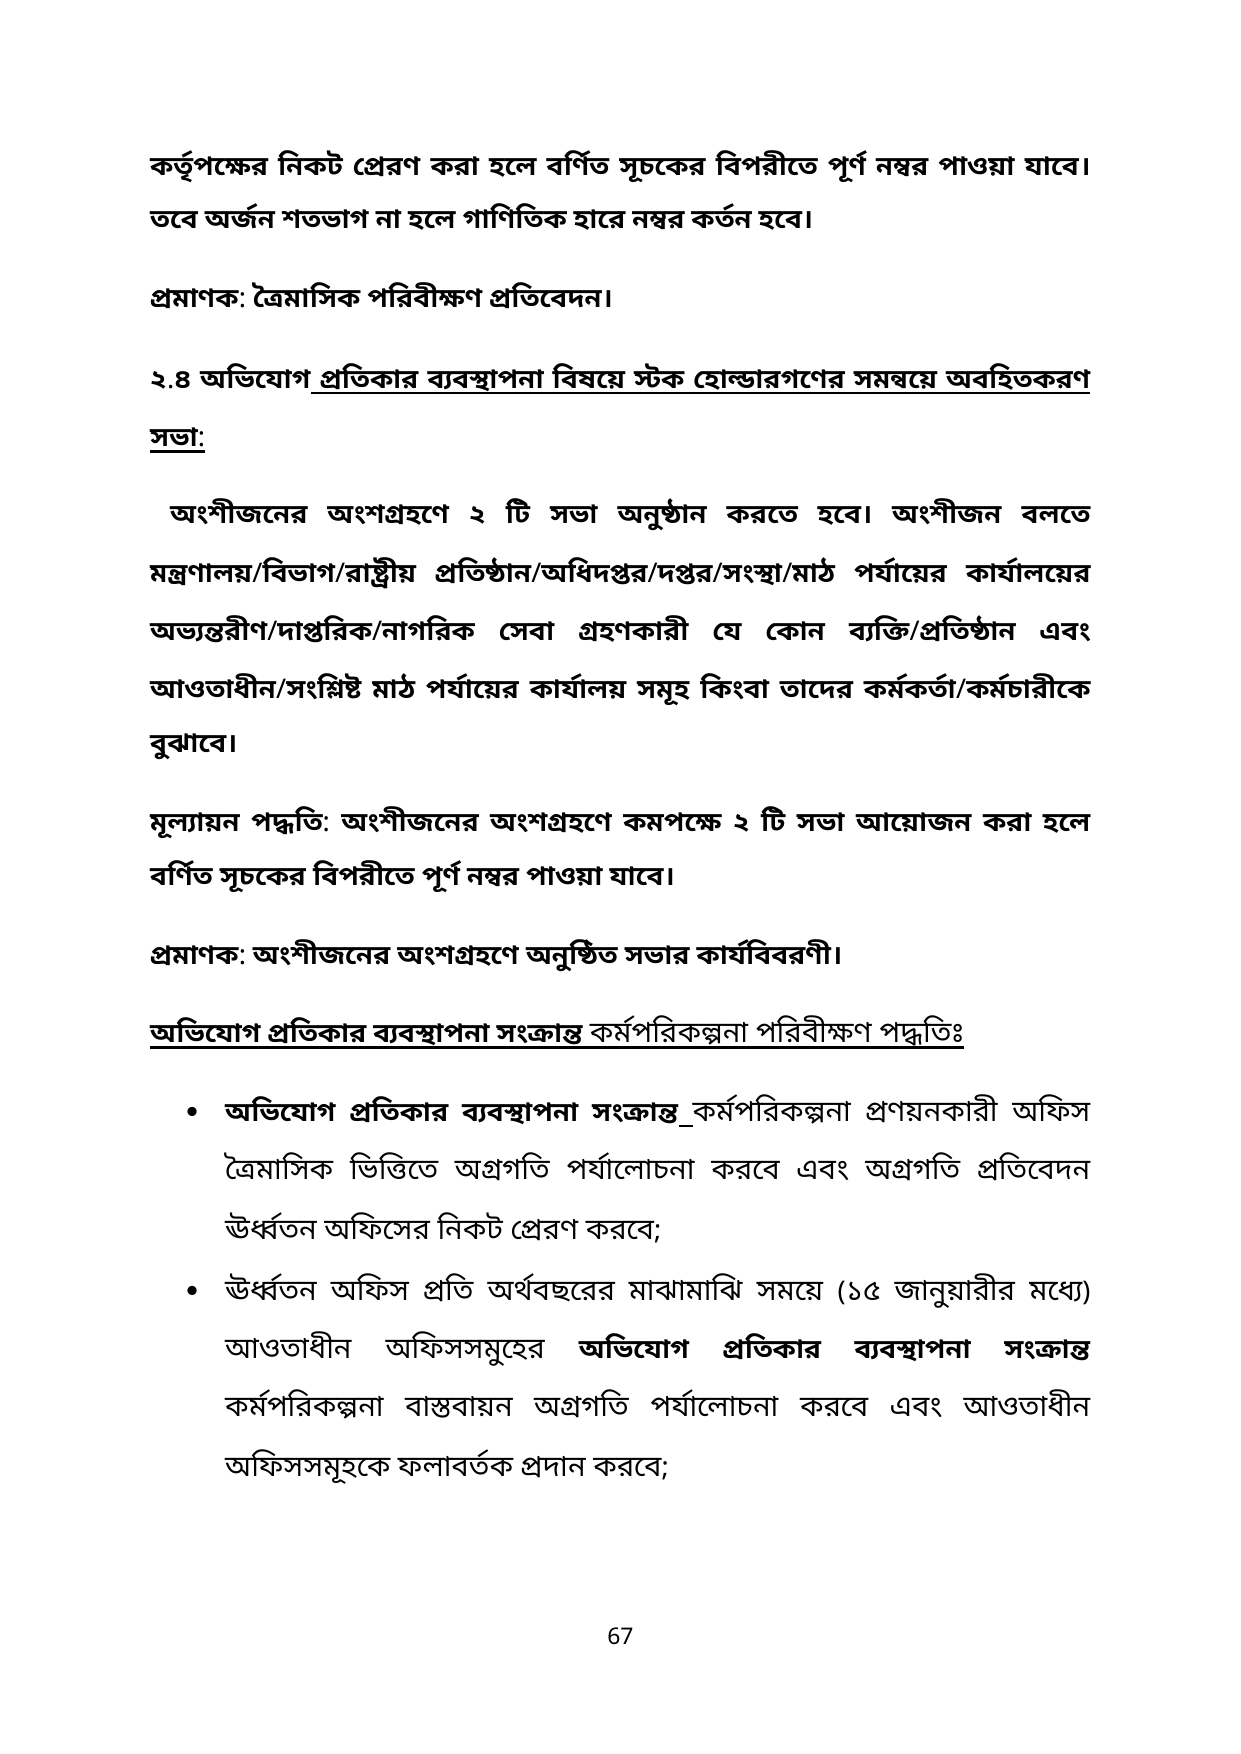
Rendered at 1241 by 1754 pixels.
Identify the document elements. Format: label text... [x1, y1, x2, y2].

text ২.৪ অভিযোগ প্রতিকার ব্যবস্থাপনা বিষয়ে স্টক হোল্ডারগণের সমন্বয়ে অবহিতকরণ সভা: [150, 359, 1090, 458]
list অভিযোগ প্রতিকার ব্যবস্থাপনা সংক্রান্ত কর্মপরিকল্পনা প্রণয়নকারী অফিস ত্রৈমাসিক ভিত্তিতে অগ্রগতি পর্যালোচনা করবে এবং অগ্রগতি প্রতিবেদন ঊর্ধ্বতন অফিসের নিকট প্রেরণ করবে; [187, 1095, 1090, 1251]
text প্রমাণক: অংশীজনের অংশগ্রহণে অনুষ্ঠিত সভার কার্যবিবরণী। [150, 935, 1090, 975]
text অংশীজনের অংশগ্রহণে ২ টি সভা অনুষ্ঠান করতে হবে। অংশীজন বলতে মন্ত্রণালয়/বিভাগ/রাষ্ট্রীয় প্রতিষ্ঠান/অধিদপ্তর/দপ্তর/সংস্থা/মাঠ পর্যায়ের কার্যালয়ের অভ্যন্তরীণ/দাপ্তরিক/নাগরিক সেবা গ্রহণকারী যে কোন ব্যক্তি/প্রতিষ্ঠান এবং আওতাধীন/সংশ্লিষ্ট মাঠ পর্যায়ের কার্যালয় সমূহ কিংবা তাদের কর্মকর্তা/কর্মচারীকে বুঝাবে। [150, 499, 1090, 764]
list ঊর্ধ্বতন অফিস প্রতি অর্থবছরের মাঝামাঝি সময়ে (১৫ জানুয়ারীর মধ্যে) আওতাধীন অফিসসমুহের অভিযোগ প্রতিকার ব্যবস্থাপনা সংক্রান্ত কর্মপরিকল্পনা বাস্তবায়ন অগ্রগতি পর্যালোচনা করবে এবং আওতাধীন অফিসসমূহকে ফলাবর্তক প্রদান করবে; [187, 1272, 1090, 1488]
text প্রমাণক: ত্রৈমাসিক পরিবীক্ষণ প্রতিবেদন। [150, 278, 1090, 318]
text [150, 150, 1090, 240]
text মূল্যায়ন পদ্ধতি: অংশীজনের অংশগ্রহণে কমপক্ষে ২ টি সভা আয়োজন করা হলে বর্ণিত সূচকের বিপরীতে পূর্ণ নম্বর পাওয়া যাবে। [150, 802, 1090, 896]
text অভিযোগ প্রতিকার ব্যবস্থাপনা সংক্রান্ত কর্মপরিকল্পনা পরিবীক্ষণ পদ্ধতিঃ [150, 1016, 1090, 1054]
